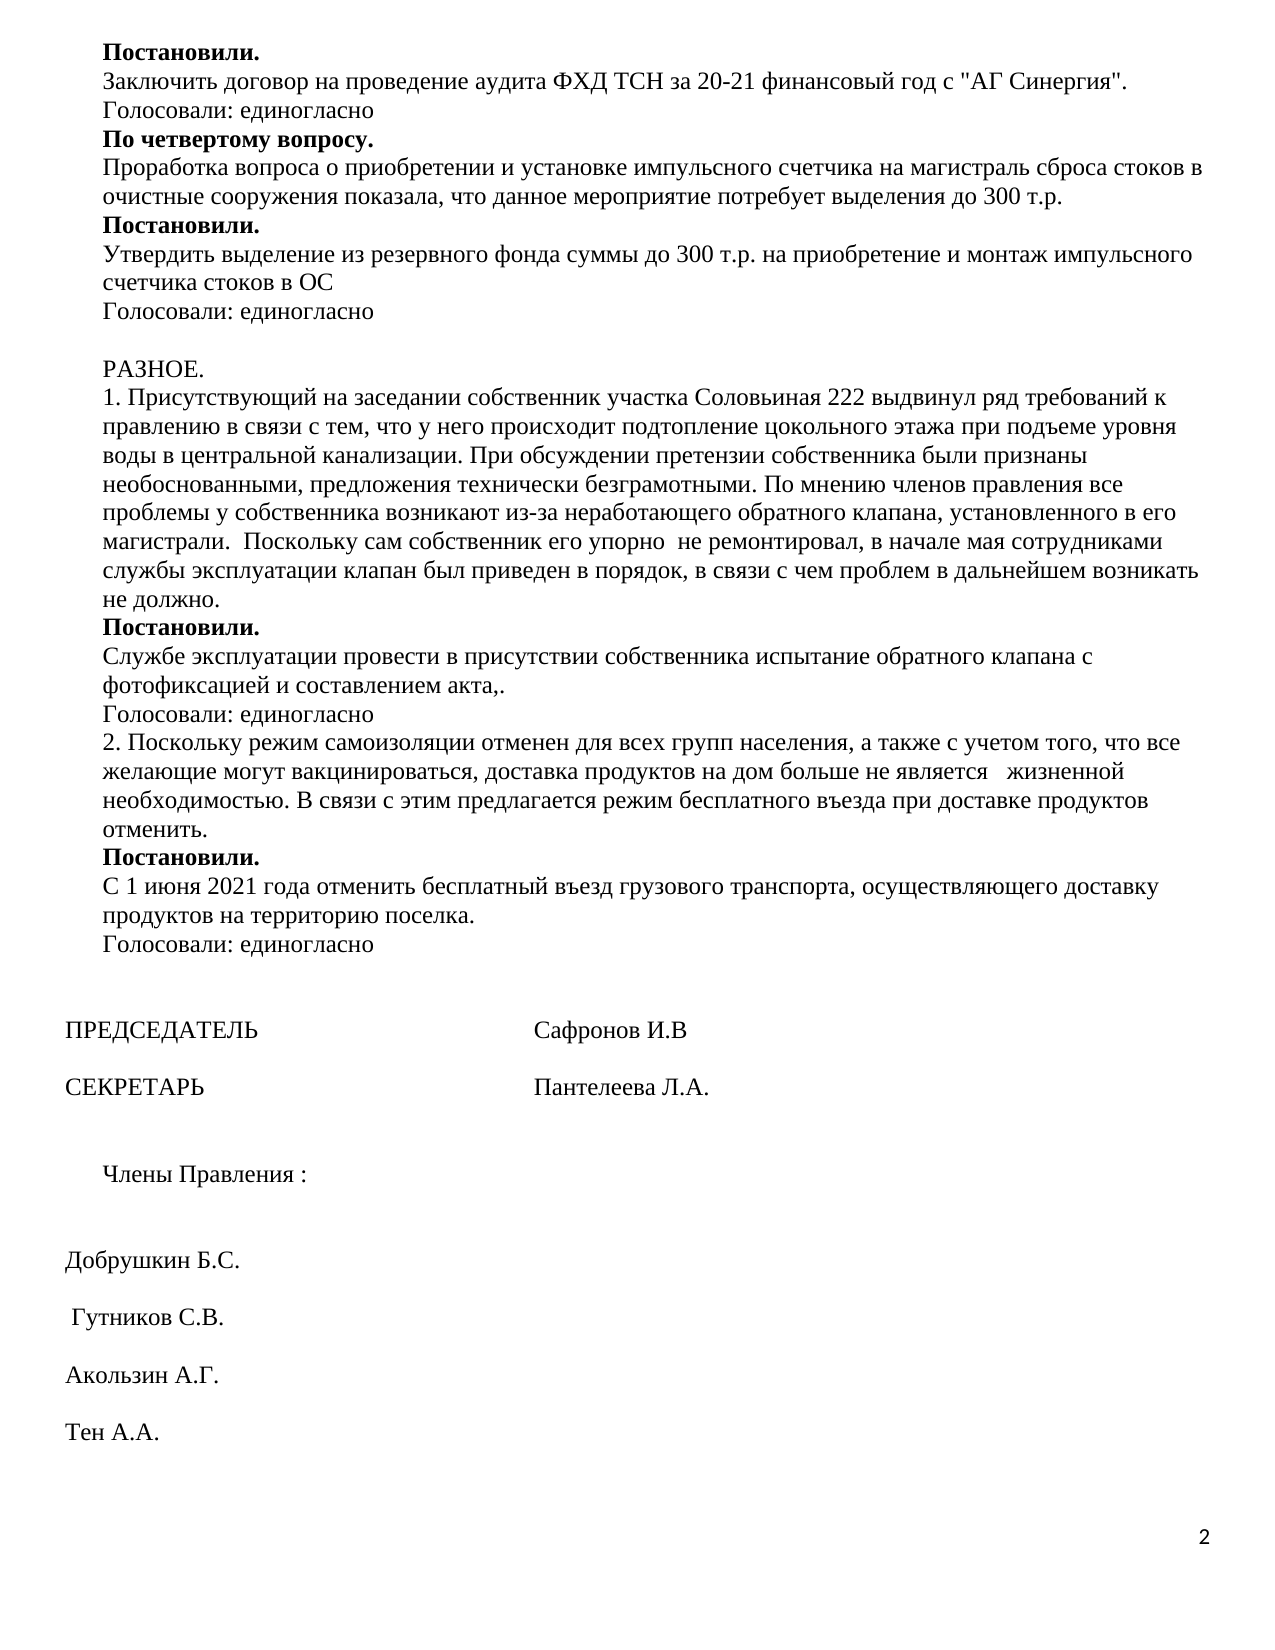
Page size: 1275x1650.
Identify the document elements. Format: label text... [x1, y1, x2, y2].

text Голосовали: единогласно [102, 296, 1210, 325]
text Голосовали: единогласно [102, 699, 1210, 727]
text Службе эксплуатации провести в присутствии собственника испытание обратного клапана с фотофиксацией и составлением акта,. [102, 641, 1210, 699]
text ПРЕДСЕДАТЕЛЬ Сафронов И.В [65, 1015, 1210, 1044]
text Добрушкин Б.С. [65, 1245, 1210, 1274]
text Заключить договор на проведение аудита ФХД ТСН за 20-21 финансовый год с "АГ Синергия". [102, 66, 1210, 95]
text Постановили. [102, 612, 1210, 641]
text Акользин А.Г. [65, 1360, 1210, 1389]
text Тен А.А. [65, 1417, 1210, 1446]
text 2. Поскольку режим самоизоляции отменен для всех групп населения, а также с учетом того, что все желающие могут вакцинироваться, доставка продуктов на дом больше не является жизненной необходимостью. В связи с этим предлагается режим бесплатного въезда при доставке продуктов отменить. [102, 727, 1210, 842]
text Постановили. [102, 37, 1210, 66]
text РАЗНОЕ. [102, 354, 1210, 382]
text 1. Присутствующий на заседании собственник участка Соловьиная 222 выдвинул ряд требований к правлению в связи с тем, что у него происходит подтопление цокольного этажа при подъеме уровня воды в центральной канализации. При обсуждении претензии собственника были признаны необоснованными, предложения технически безграмотными. По мнению членов правления все проблемы у собственника возникают из-за неработающего обратного клапана, установленного в его магистрали. Поскольку сам собственник его упорно не ремонтировал, в начале мая сотрудниками службы эксплуатации клапан был приведен в порядок, в связи с чем проблем в дальнейшем возникать не должно. [102, 382, 1210, 612]
text С 1 июня 2021 года отменить бесплатный въезд грузового транспорта, осуществляющего доставку продуктов на территорию поселка. [102, 871, 1210, 929]
text По четвертому вопросу. [102, 124, 1210, 152]
text СЕКРЕТАРЬ Пантелеева Л.А. [65, 1072, 1210, 1101]
text Члены Правления : [102, 1159, 1210, 1187]
text Гутников С.В. [65, 1302, 1210, 1331]
text Голосовали: единогласно [102, 95, 1210, 124]
text Постановили. [102, 210, 1210, 239]
text Утвердить выделение из резервного фонда суммы до 300 т.р. на приобретение и монтаж импульсного счетчика стоков в ОС [102, 239, 1210, 296]
text Проработка вопроса о приобретении и установке импульсного счетчика на магистраль сброса стоков в очистные сооружения показала, что данное мероприятие потребует выделения до 300 т.р. [102, 152, 1210, 210]
text Голосовали: единогласно [102, 929, 1210, 957]
text Постановили. [102, 842, 1210, 871]
